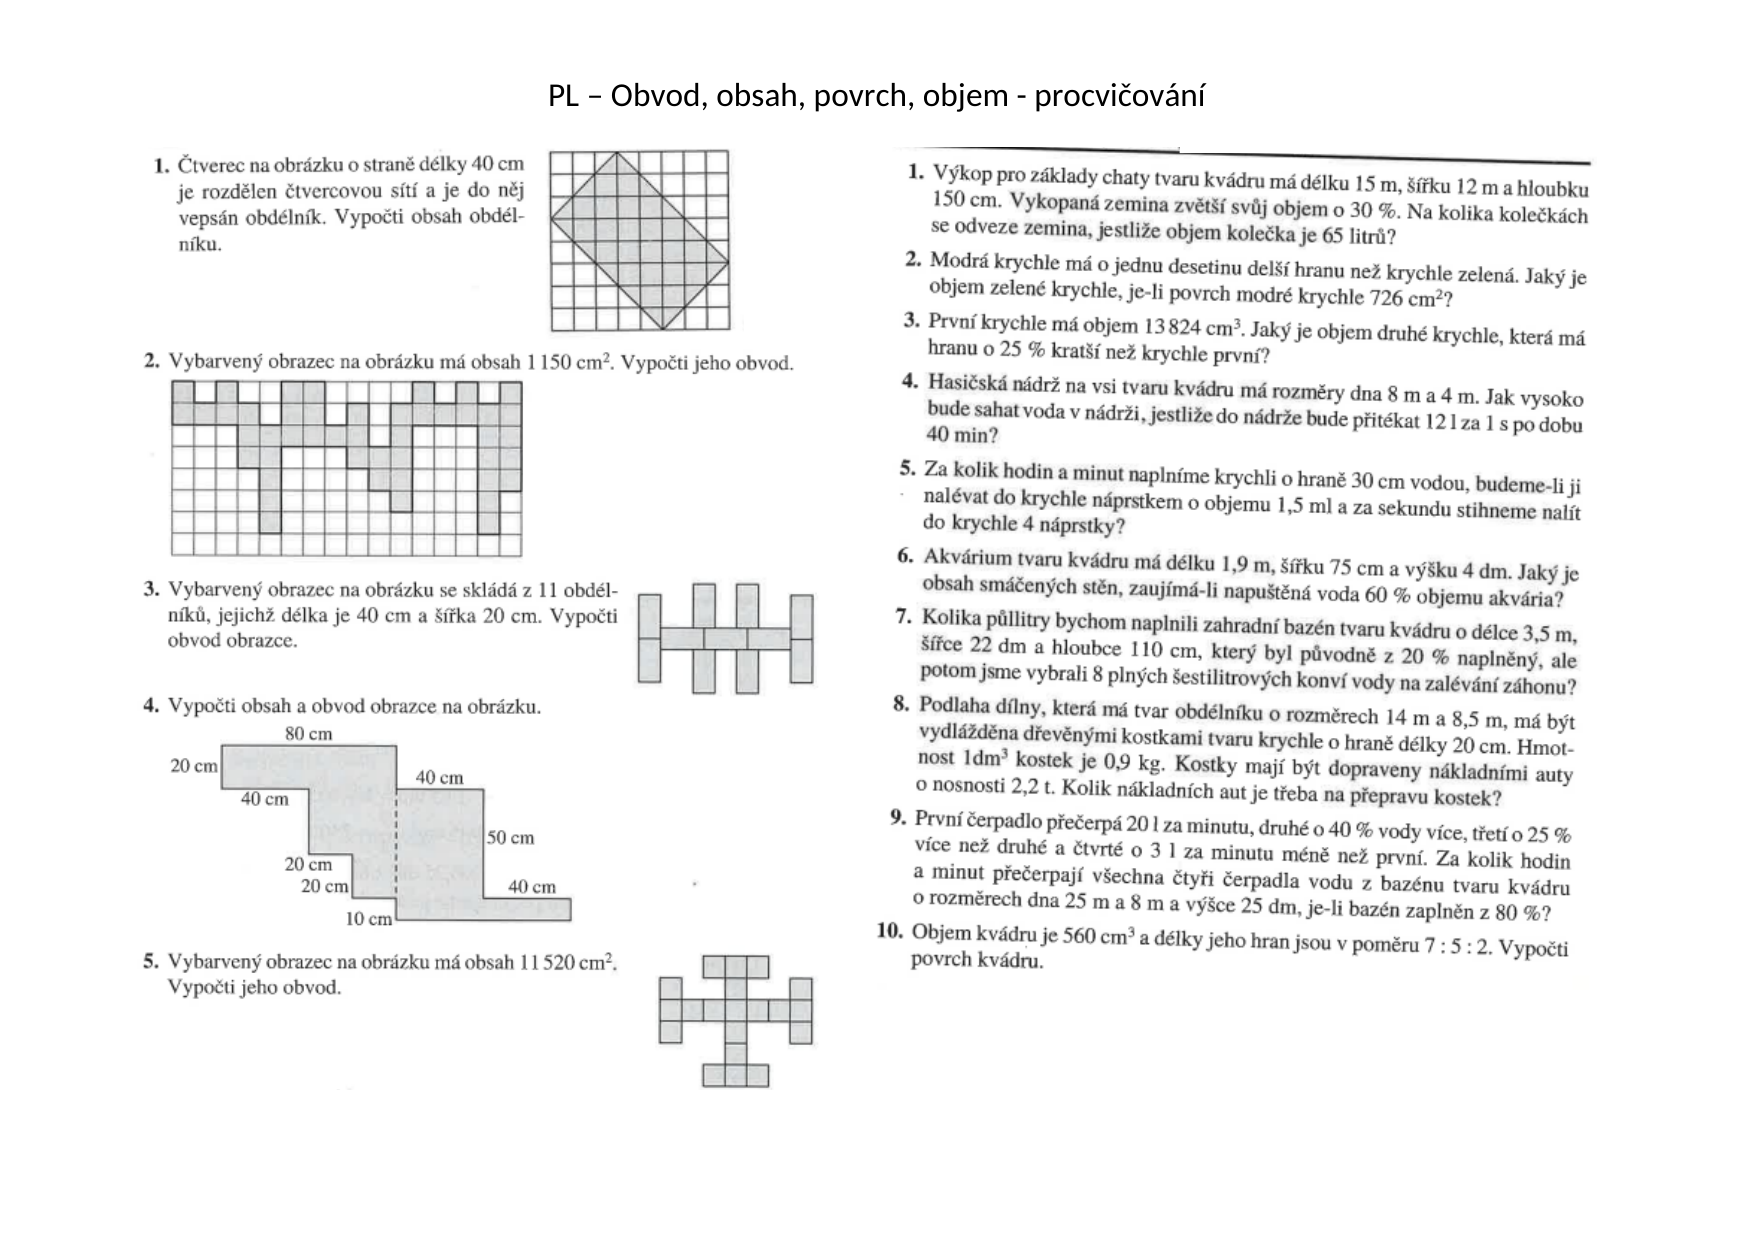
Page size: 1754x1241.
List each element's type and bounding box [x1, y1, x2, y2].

picture [134, 147, 837, 1088]
picture [875, 147, 1597, 987]
